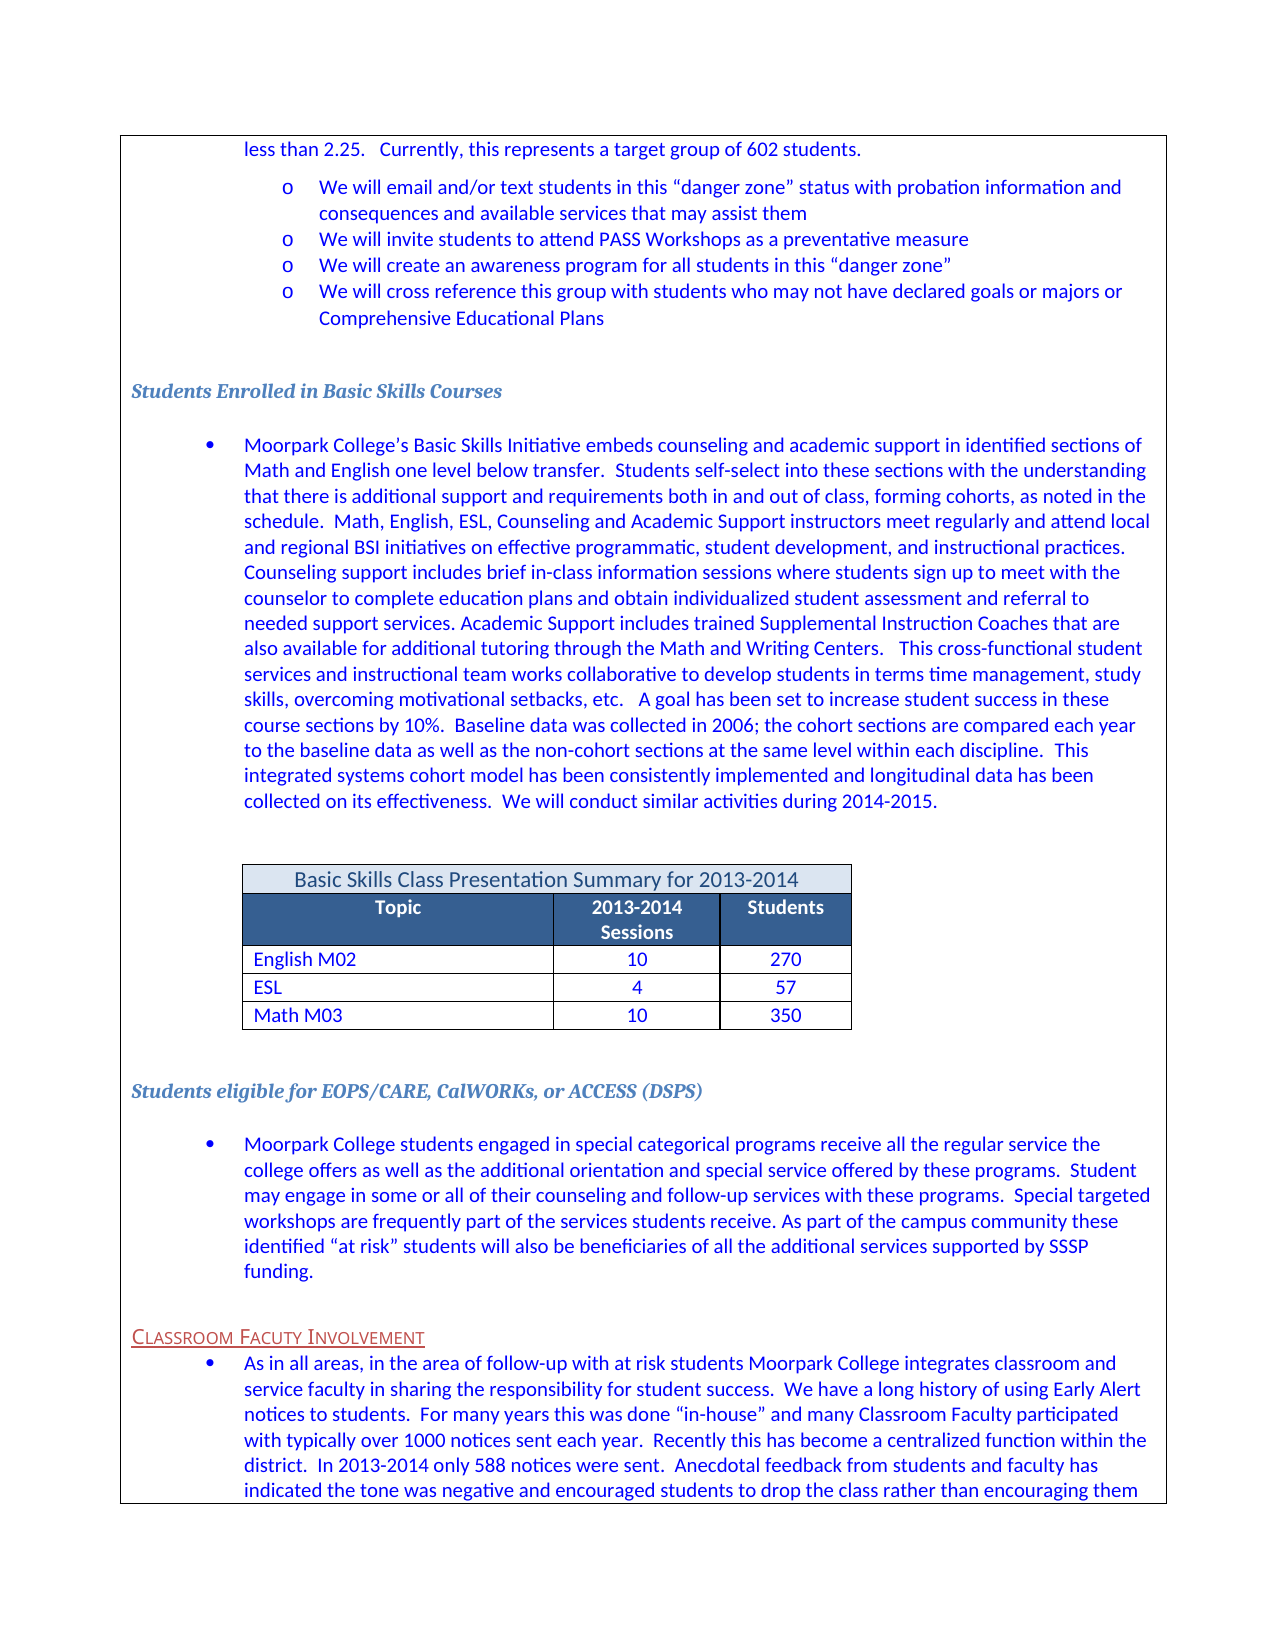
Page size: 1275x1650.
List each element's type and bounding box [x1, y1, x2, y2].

table_header [121, 136, 1166, 1503]
